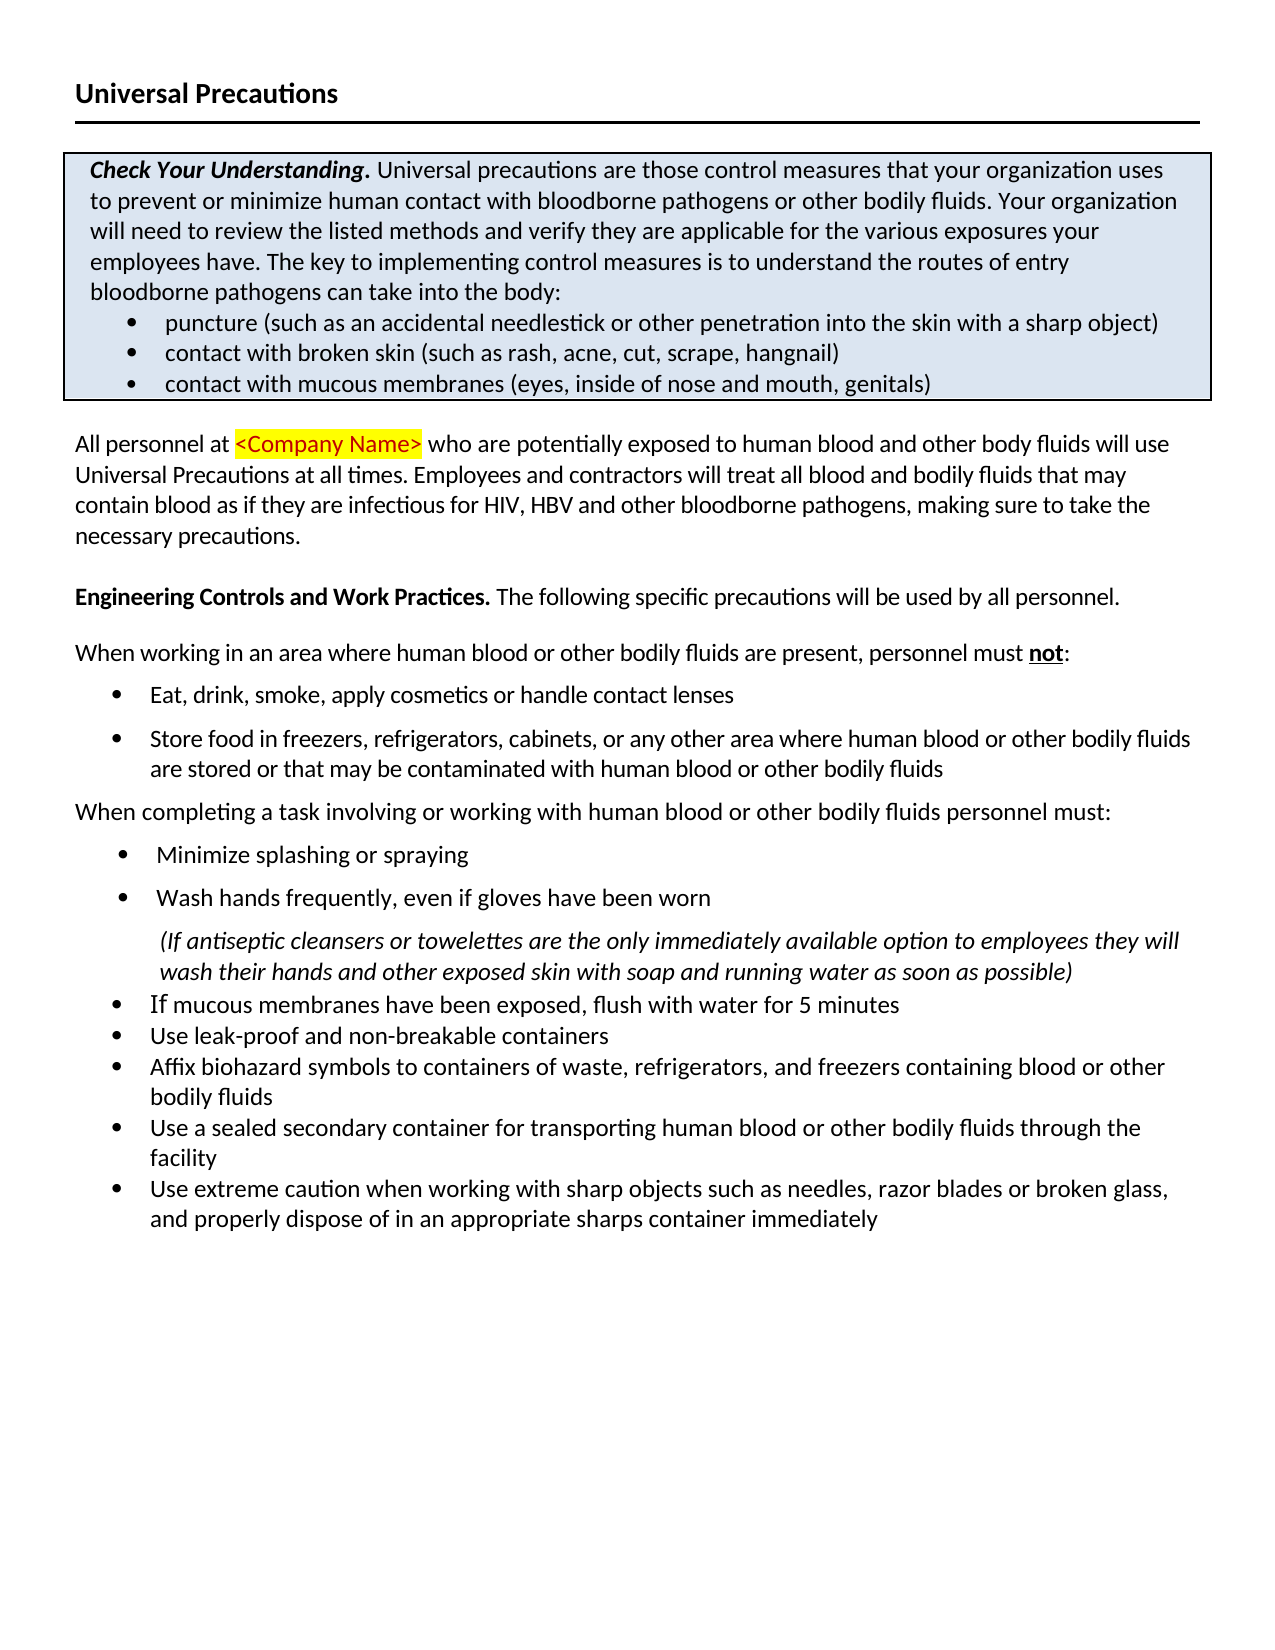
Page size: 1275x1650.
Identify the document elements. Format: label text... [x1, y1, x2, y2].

list Affix biohazard symbols to containers of waste, refrigerators, and freezers containing blood or other bodily fluids [112, 1051, 1200, 1112]
text Engineering Controls and Work Practices. The following specific precautions will be used by all personnel. [75, 581, 1200, 612]
list Use extreme caution when working with sharp objects such as needles, razor blades or broken glass, and properly dispose of in an appropriate sharps container immediately [112, 1173, 1200, 1234]
list Minimize splashing or spraying [119, 839, 1200, 870]
list Use leak-proof and non-breakable containers [112, 1020, 1200, 1051]
list Wash hands frequently, even if gloves have been worn [119, 882, 1200, 913]
list Store food in freezers, refrigerators, cabinets, or any other area where human blood or other bodily fluids are stored or that may be contaminated with human blood or other bodily fluids [112, 723, 1200, 784]
list When completing a task involving or working with human blood or other bodily fluids personnel must: [75, 796, 1200, 827]
text Universal Precautions [75, 75, 1200, 121]
list Use a sealed secondary container for transporting human blood or other bodily fluids through the facility [112, 1112, 1200, 1173]
list If mucous membranes have been exposed, flush with water for 5 minutes [112, 986, 1200, 1020]
list When working in an area where human blood or other bodily fluids are present, personnel must not: [75, 637, 1200, 667]
list Eat, drink, smoke, apply cosmetics or handle contact lenses [112, 680, 1200, 710]
text (If antiseptic cleansers or towelettes are the only immediately available option to employees they will wash their hands and other exposed skin with soap and running water as soon as possible) [159, 925, 1200, 986]
text All personnel at <Company Name> who are potentially exposed to human blood and other body fluids will use Universal Precautions at all times. Employees and contractors will treat all blood and bodily fluids that may contain blood as if they are infectious for HIV, HBV and other bloodborne pathogens, making sure to take the necessary precautions. [75, 428, 1200, 551]
table_header Check Your Understanding. Universal precautions are those control measures that your organization uses to prevent or minimize human contact with bloodborne pathogens or other bodily fluids. Your organization will need to review the listed methods and verify they are applicable for the various exposures your employees have. The key to implementing control measures is to understand the routes of entry bloodborne pathogens can take into the body: puncture (such as an accidental needlestick or other penetration into the skin with a sharp object) contact with broken skin (such as rash, acne, cut, scrape, hangnail) contact with mucous membranes (eyes, inside of nose and mouth, genitals) [65, 154, 1210, 398]
